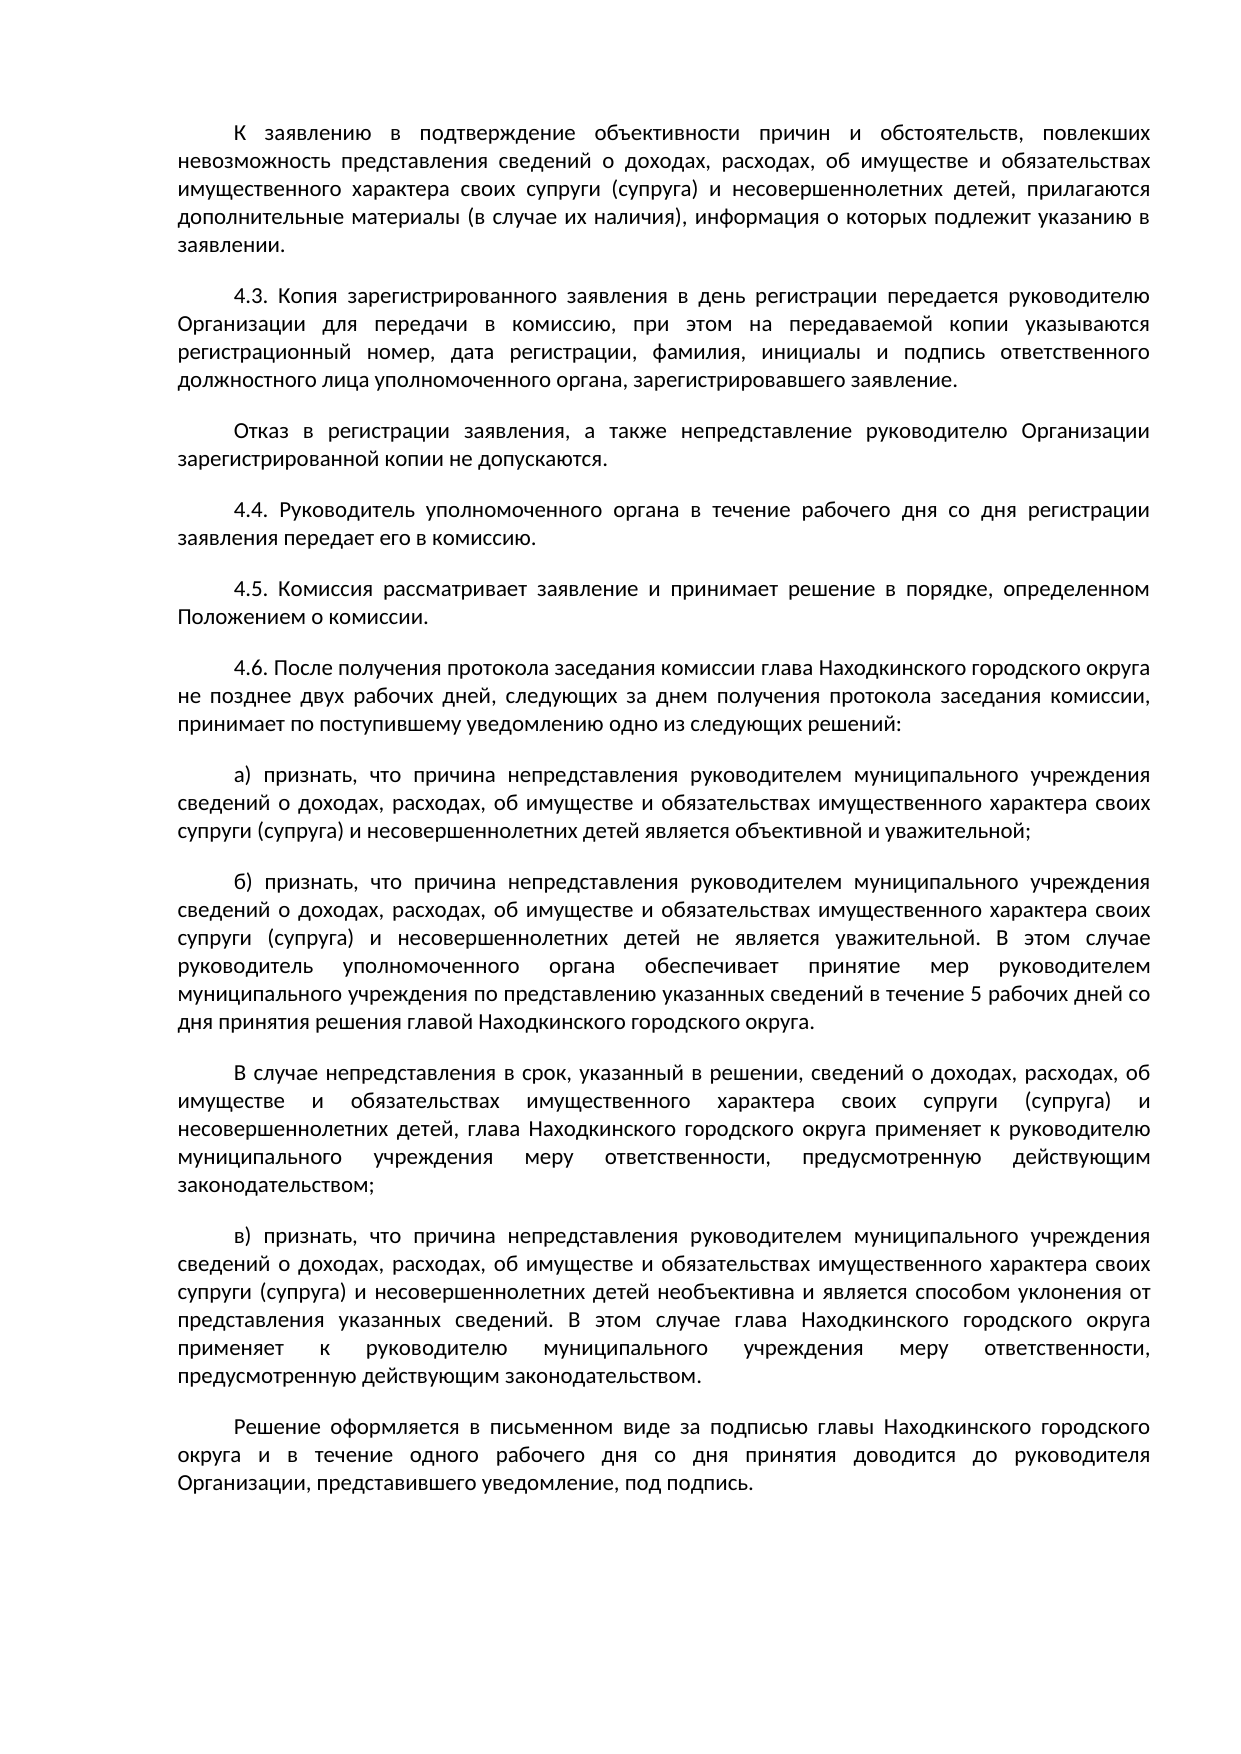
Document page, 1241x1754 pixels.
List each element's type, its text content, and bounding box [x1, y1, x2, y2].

text а) признать, что причина непредставления руководителем муниципального учреждения сведений о доходах, расходах, об имуществе и обязательствах имущественного характера своих супруги (супруга) и несовершеннолетних детей является объективной и уважительной; [177, 760, 1152, 844]
text Отказ в регистрации заявления, а также непредставление руководителю Организации зарегистрированной копии не допускаются. [177, 416, 1152, 472]
text 4.6. После получения протокола заседания комиссии глава Находкинского городского округа не позднее двух рабочих дней, следующих за днем получения протокола заседания комиссии, принимает по поступившему уведомлению одно из следующих решений: [177, 653, 1152, 737]
text Решение оформляется в письменном виде за подписью главы Находкинского городского округа и в течение одного рабочего дня со дня принятия доводится до руководителя Организации, представившего уведомление, под подпись. [177, 1412, 1152, 1496]
text В случае непредставления в срок, указанный в решении, сведений о доходах, расходах, об имуществе и обязательствах имущественного характера своих супруги (супруга) и несовершеннолетних детей, глава Находкинского городского округа применяет к руководителю муниципального учреждения меру ответственности, предусмотренную действующим законодательством; [177, 1058, 1152, 1198]
text 4.3. Копия зарегистрированного заявления в день регистрации передается руководителю Организации для передачи в комиссию, при этом на передаваемой копии указываются регистрационный номер, дата регистрации, фамилия, инициалы и подпись ответственного должностного лица уполномоченного органа, зарегистрировавшего заявление. [177, 281, 1152, 393]
text б) признать, что причина непредставления руководителем муниципального учреждения сведений о доходах, расходах, об имуществе и обязательствах имущественного характера своих супруги (супруга) и несовершеннолетних детей не является уважительной. В этом случае руководитель уполномоченного органа обеспечивает принятие мер руководителем муниципального учреждения по представлению указанных сведений в течение 5 рабочих дней со дня принятия решения главой Находкинского городского округа. [177, 867, 1152, 1035]
text в) признать, что причина непредставления руководителем муниципального учреждения сведений о доходах, расходах, об имуществе и обязательствах имущественного характера своих супруги (супруга) и несовершеннолетних детей необъективна и является способом уклонения от представления указанных сведений. В этом случае глава Находкинского городского округа применяет к руководителю муниципального учреждения меру ответственности, предусмотренную действующим законодательством. [177, 1221, 1152, 1389]
text К заявлению в подтверждение объективности причин и обстоятельств, повлекших невозможность представления сведений о доходах, расходах, об имуществе и обязательствах имущественного характера своих супруги (супруга) и несовершеннолетних детей, прилагаются дополнительные материалы (в случае их наличия), информация о которых подлежит указанию в заявлении. [177, 118, 1152, 258]
text 4.4. Руководитель уполномоченного органа в течение рабочего дня со дня регистрации заявления передает его в комиссию. [177, 495, 1152, 551]
text 4.5. Комиссия рассматривает заявление и принимает решение в порядке, определенном Положением о комиссии. [177, 574, 1152, 630]
